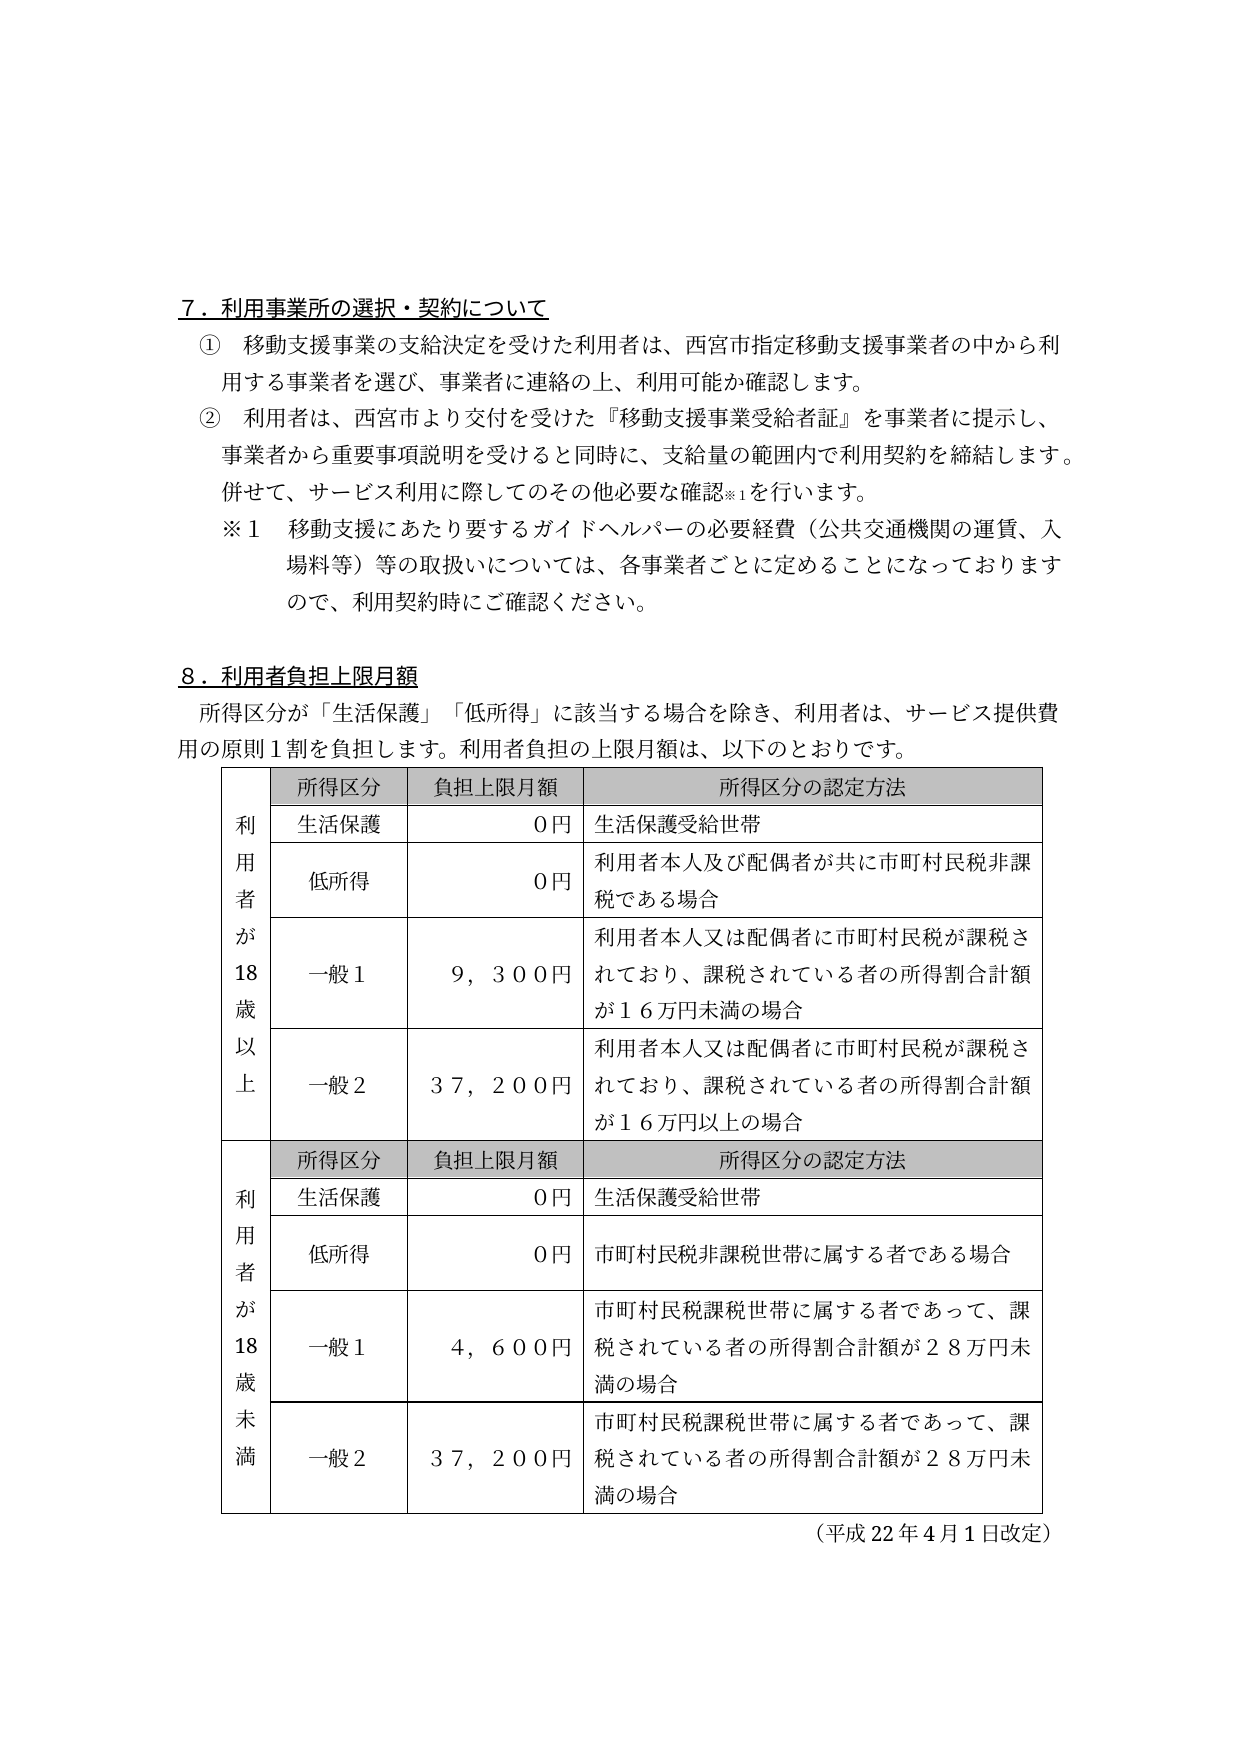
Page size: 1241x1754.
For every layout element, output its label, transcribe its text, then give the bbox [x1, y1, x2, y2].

table_cell 生活保護受給世帯 [584, 806, 1042, 842]
table_cell ９，３００円 [408, 918, 583, 1028]
table_cell 利用者本人又は配偶者に市町村民税が課税されており、課税されている者の所得割合計額が１６万円以上の場合 [584, 1029, 1042, 1139]
text ① 移動支援事業の支給決定を受けた利用者は、西宮市指定移動支援事業者の中から利用する事業者を選び、事業者に連絡の上、利用可能か確認します。 [177, 325, 1063, 399]
table_cell ０円 [408, 1216, 583, 1290]
table_header 利用者が18歳以上 [222, 768, 270, 1139]
table_cell 負担上限月額 [408, 1141, 583, 1177]
table_cell 一般２ [271, 1403, 407, 1513]
table_cell 所得区分の認定方法 [584, 1141, 1042, 1177]
table_cell ０円 [408, 843, 583, 917]
table_cell 生活保護 [271, 1179, 407, 1215]
table_cell ０円 [408, 1179, 583, 1215]
table_header 所得区分 [271, 768, 407, 804]
text ７．利用事業所の選択・契約について [177, 289, 1063, 325]
table_header 所得区分の認定方法 [584, 768, 1042, 804]
text ８．利用者負担上限月額 [177, 656, 1063, 693]
text （平成22年4月1日改定） [177, 1514, 1063, 1551]
table_cell 生活保護 [271, 806, 407, 842]
table_cell 一般１ [271, 1291, 407, 1401]
table_cell 低所得 [271, 1216, 407, 1290]
table_cell 利用者本人及び配偶者が共に市町村民税非課税である場合 [584, 843, 1042, 917]
text 所得区分が「生活保護」「低所得」に該当する場合を除き、利用者は、サービス提供費用の原則１割を負担します。利用者負担の上限月額は、以下のとおりです。 [177, 693, 1063, 767]
table_cell ０円 [408, 806, 583, 842]
table_cell 一般１ [271, 918, 407, 1028]
table_cell 利用者本人又は配偶者に市町村民税が課税されており、課税されている者の所得割合計額が１６万円未満の場合 [584, 918, 1042, 1028]
table_cell 市町村民税課税世帯に属する者であって、課税されている者の所得割合計額が２８万円未満の場合 [584, 1291, 1042, 1401]
table_cell 低所得 [271, 843, 407, 917]
table_cell 所得区分 [271, 1141, 407, 1177]
table_cell ４，６００円 [408, 1291, 583, 1401]
text ※１ 移動支援にあたり要するガイドヘルパーの必要経費（公共交通機関の運賃、入場料等）等の取扱いについては、各事業者ごとに定めることになっておりますので、利用契約時にご確認ください。 [177, 509, 1063, 619]
table_cell ３７，２００円 [408, 1029, 583, 1139]
table_cell 市町村民税非課税世帯に属する者である場合 [584, 1216, 1042, 1290]
table_cell 利用者が18歳未満 [222, 1141, 270, 1513]
table_cell 市町村民税課税世帯に属する者であって、課税されている者の所得割合計額が２８万円未満の場合 [584, 1403, 1042, 1513]
table_cell 生活保護受給世帯 [584, 1179, 1042, 1215]
text ② 利用者は、西宮市より交付を受けた『移動支援事業受給者証』を事業者に提示し、事業者から重要事項説明を受けると同時に、支給量の範囲内で利用契約を締結します。併せて、サービス利用に際してのその他必要な確認※１を行います。 [177, 399, 1063, 509]
table_cell ３７，２００円 [408, 1403, 583, 1513]
table_header 負担上限月額 [408, 768, 583, 804]
table_cell 一般２ [271, 1029, 407, 1139]
